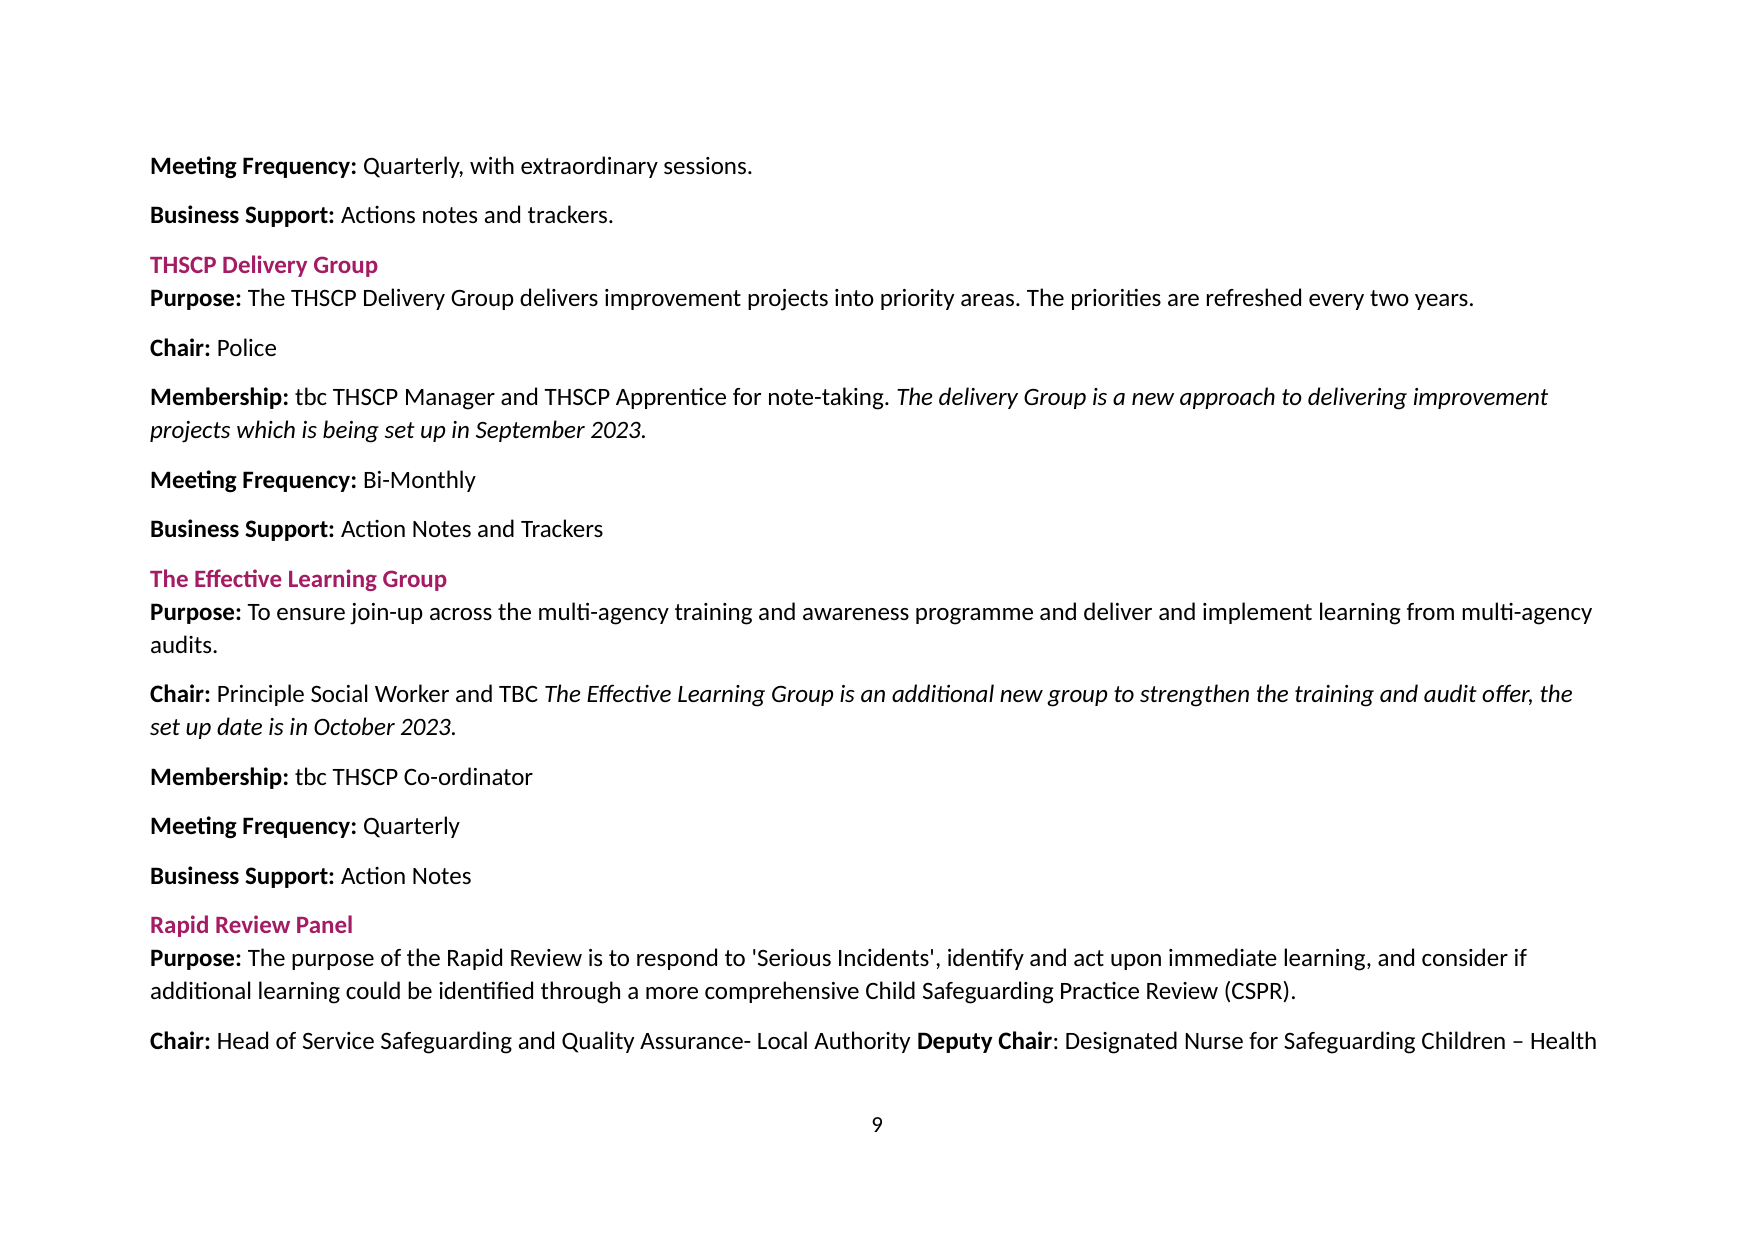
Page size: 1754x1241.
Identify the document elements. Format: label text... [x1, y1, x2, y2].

subtitle Rapid Review Panel [150, 909, 1604, 940]
text Purpose: The purpose of the Rapid Review is to respond to 'Serious Incidents', identify and act upon immediate learning, and consider if additional learning could be identified through a more comprehensive Child Safeguarding Practice Review (CSPR). [150, 942, 1604, 1006]
text Chair: Principle Social Worker and TBC The Effective Learning Group is an additional new group to strengthen the training and audit offer, the set up date is in October 2023. [150, 678, 1604, 742]
text Membership: tbc THSCP Co-ordinator [150, 761, 1604, 791]
text Chair: Police [150, 332, 1604, 362]
text Meeting Frequency: Quarterly, with extraordinary sessions. [150, 150, 1604, 181]
text Business Support: Action Notes and Trackers [150, 513, 1604, 544]
text Membership: tbc THSCP Manager and THSCP Apprentice for note-taking. The delivery Group is a new approach to delivering improvement projects which is being set up in September 2023. [150, 381, 1604, 445]
text Business Support: Action Notes [150, 860, 1604, 891]
text Meeting Frequency: Quarterly [150, 810, 1604, 841]
text Business Support: Actions notes and trackers. [150, 199, 1604, 230]
subtitle THSCP Delivery Group [150, 249, 1604, 280]
subtitle The Effective Learning Group [150, 563, 1604, 593]
text Purpose: The THSCP Delivery Group delivers improvement projects into priority areas. The priorities are refreshed every two years. [150, 282, 1604, 313]
text Chair: Head of Service Safeguarding and Quality Assurance- Local Authority Deputy Chair: Designated Nurse for Safeguarding Children – Health [150, 1025, 1604, 1056]
text Meeting Frequency: Bi-Monthly [150, 464, 1604, 494]
text Purpose: To ensure join-up across the multi-agency training and awareness programme and deliver and implement learning from multi-agency audits. [150, 596, 1604, 659]
